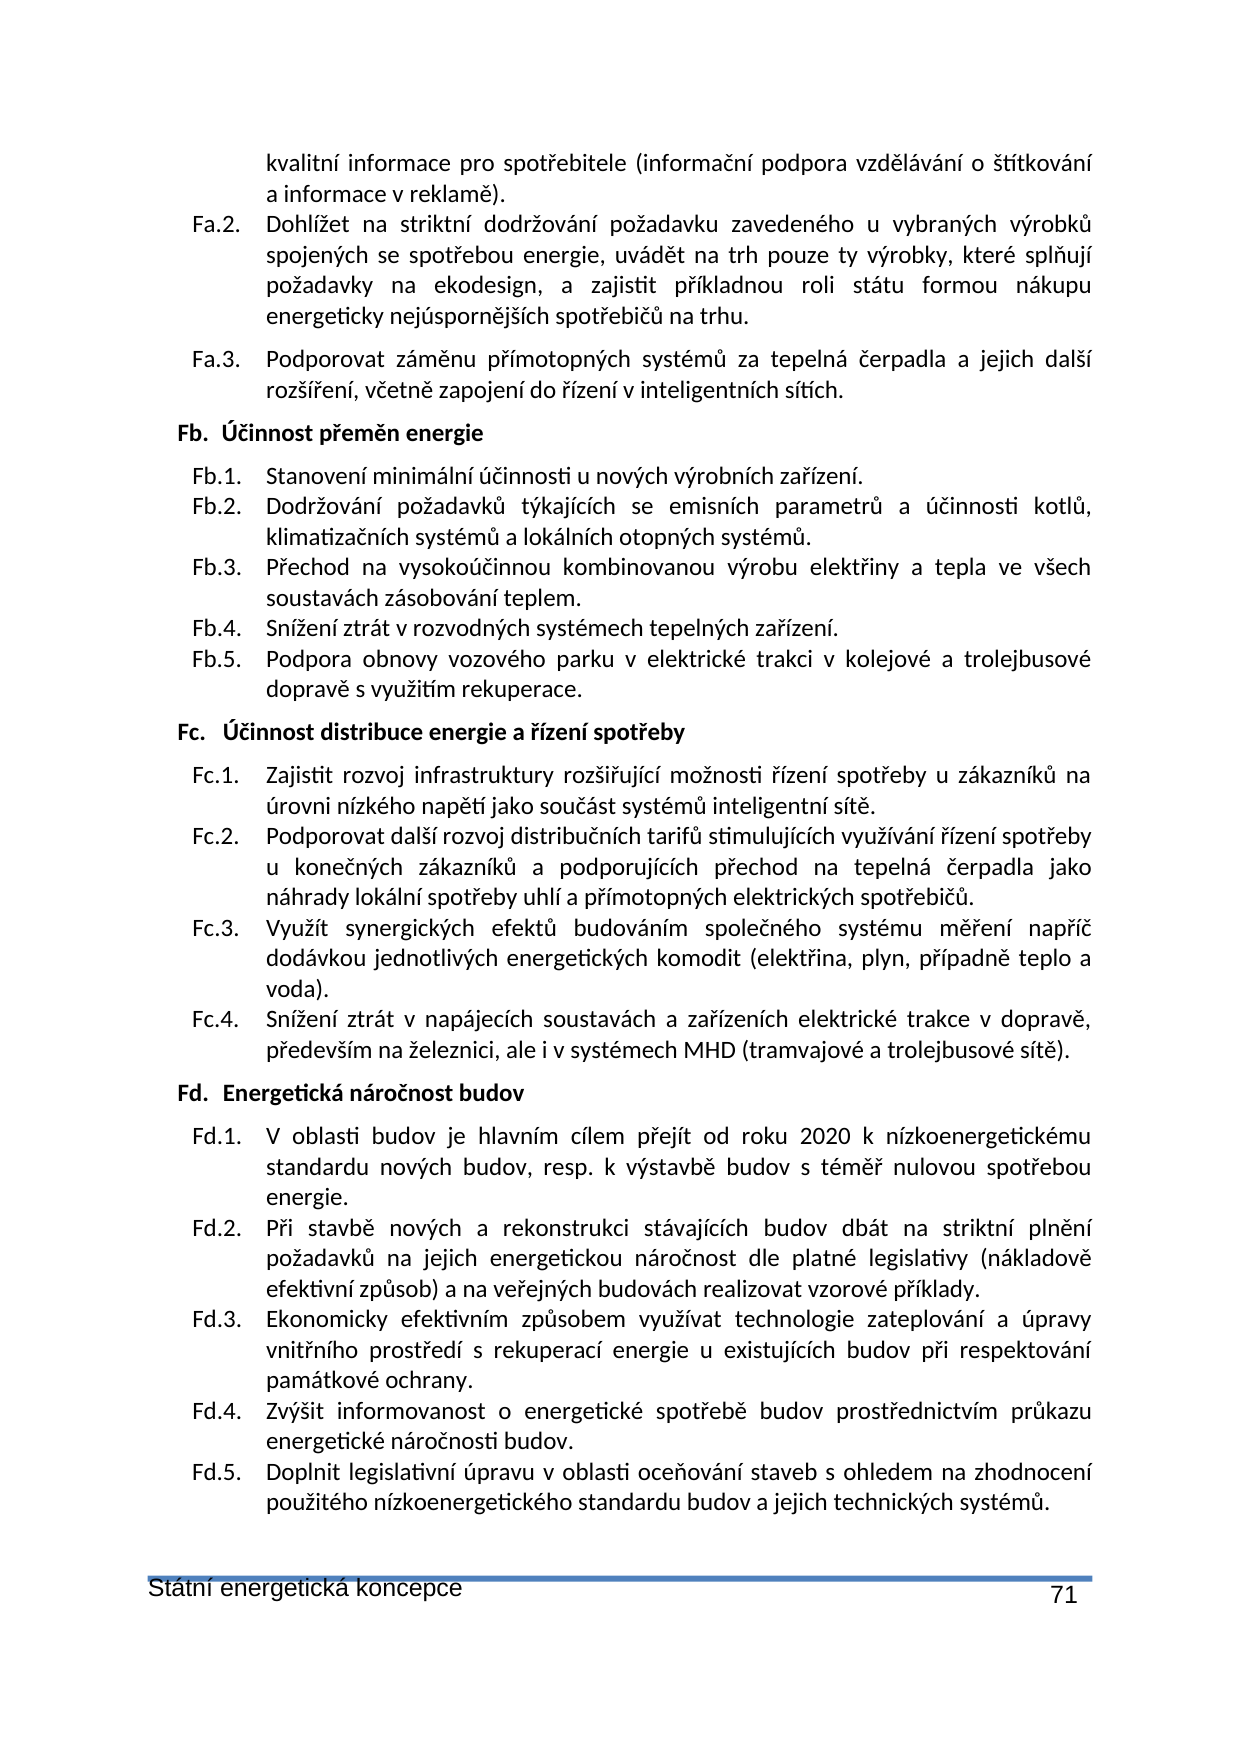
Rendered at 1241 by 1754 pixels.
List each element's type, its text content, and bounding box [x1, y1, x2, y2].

list Přechod na vysokoúčinnou kombinovanou výrobu elektřiny a tepla ve všech soustavách zásobování teplem. [192, 551, 1093, 612]
list Dodržování požadavků týkajících se emisních parametrů a účinnosti kotlů, klimatizačních systémů a lokálních otopných systémů. [192, 490, 1093, 551]
list Podporovat záměnu přímotopných systémů za tepelná čerpadla a jejich další rozšíření, včetně zapojení do řízení v inteligentních sítích. [192, 343, 1093, 404]
list Doplnit legislativní úpravu v oblasti oceňování staveb s ohledem na zhodnocení použitého nízkoenergetického standardu budov a jejich technických systémů. [192, 1456, 1093, 1517]
list Energetická náročnost budov [177, 1077, 1093, 1108]
list Snížení ztrát v napájecích soustavách a zařízeních elektrické trakce v dopravě, především na železnici, ale i v systémech MHD (tramvajové a trolejbusové sítě). [192, 1004, 1093, 1065]
list Snížení ztrát v rozvodných systémech tepelných zařízení. [192, 612, 1093, 643]
list V oblasti budov je hlavním cílem přejít od roku 2020 k nízkoenergetickému standardu nových budov, resp. k výstavbě budov s téměř nulovou spotřebou energie. [192, 1120, 1093, 1212]
list Stanovení minimální účinnosti u nových výrobních zařízení. [192, 460, 1093, 490]
list Ekonomicky efektivním způsobem využívat technologie zateplování a úpravy vnitřního prostředí s rekuperací energie u existujících budov při respektování památkové ochrany. [192, 1303, 1093, 1395]
list Při stavbě nových a rekonstrukci stávajících budov dbát na striktní plnění požadavků na jejich energetickou náročnost dle platné legislativy (nákladově efektivní způsob) a na veřejných budovách realizovat vzorové příklady. [192, 1212, 1093, 1303]
list Zvýšit informovanost o energetické spotřebě budov prostřednictvím průkazu energetické náročnosti budov. [192, 1395, 1093, 1456]
list Využít synergických efektů budováním společného systému měření napříč dodávkou jednotlivých energetických komodit (elektřina, plyn, případně teplo a voda). [192, 912, 1093, 1004]
list Účinnost distribuce energie a řízení spotřeby [177, 716, 1093, 747]
list Podporovat další rozvoj distribučních tarifů stimulujících využívání řízení spotřeby u konečných zákazníků a podporujících přechod na tepelná čerpadla jako náhrady lokální spotřeby uhlí a přímotopných elektrických spotřebičů. [192, 821, 1093, 912]
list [192, 148, 1093, 209]
list Dohlížet na striktní dodržování požadavku zavedeného u vybraných výrobků spojených se spotřebou energie, uvádět na trh pouze ty výrobky, které splňují požadavky na ekodesign, a zajistit příkladnou roli státu formou nákupu energeticky nejúspornějších spotřebičů na trhu. [192, 209, 1093, 331]
list Podpora obnovy vozového parku v elektrické trakci v kolejové a trolejbusové dopravě s využitím rekuperace. [192, 643, 1093, 704]
list Účinnost přeměn energie [177, 417, 1093, 447]
list Zajistit rozvoj infrastruktury rozšiřující možnosti řízení spotřeby u zákazníků na úrovni nízkého napětí jako součást systémů inteligentní sítě. [192, 759, 1093, 821]
